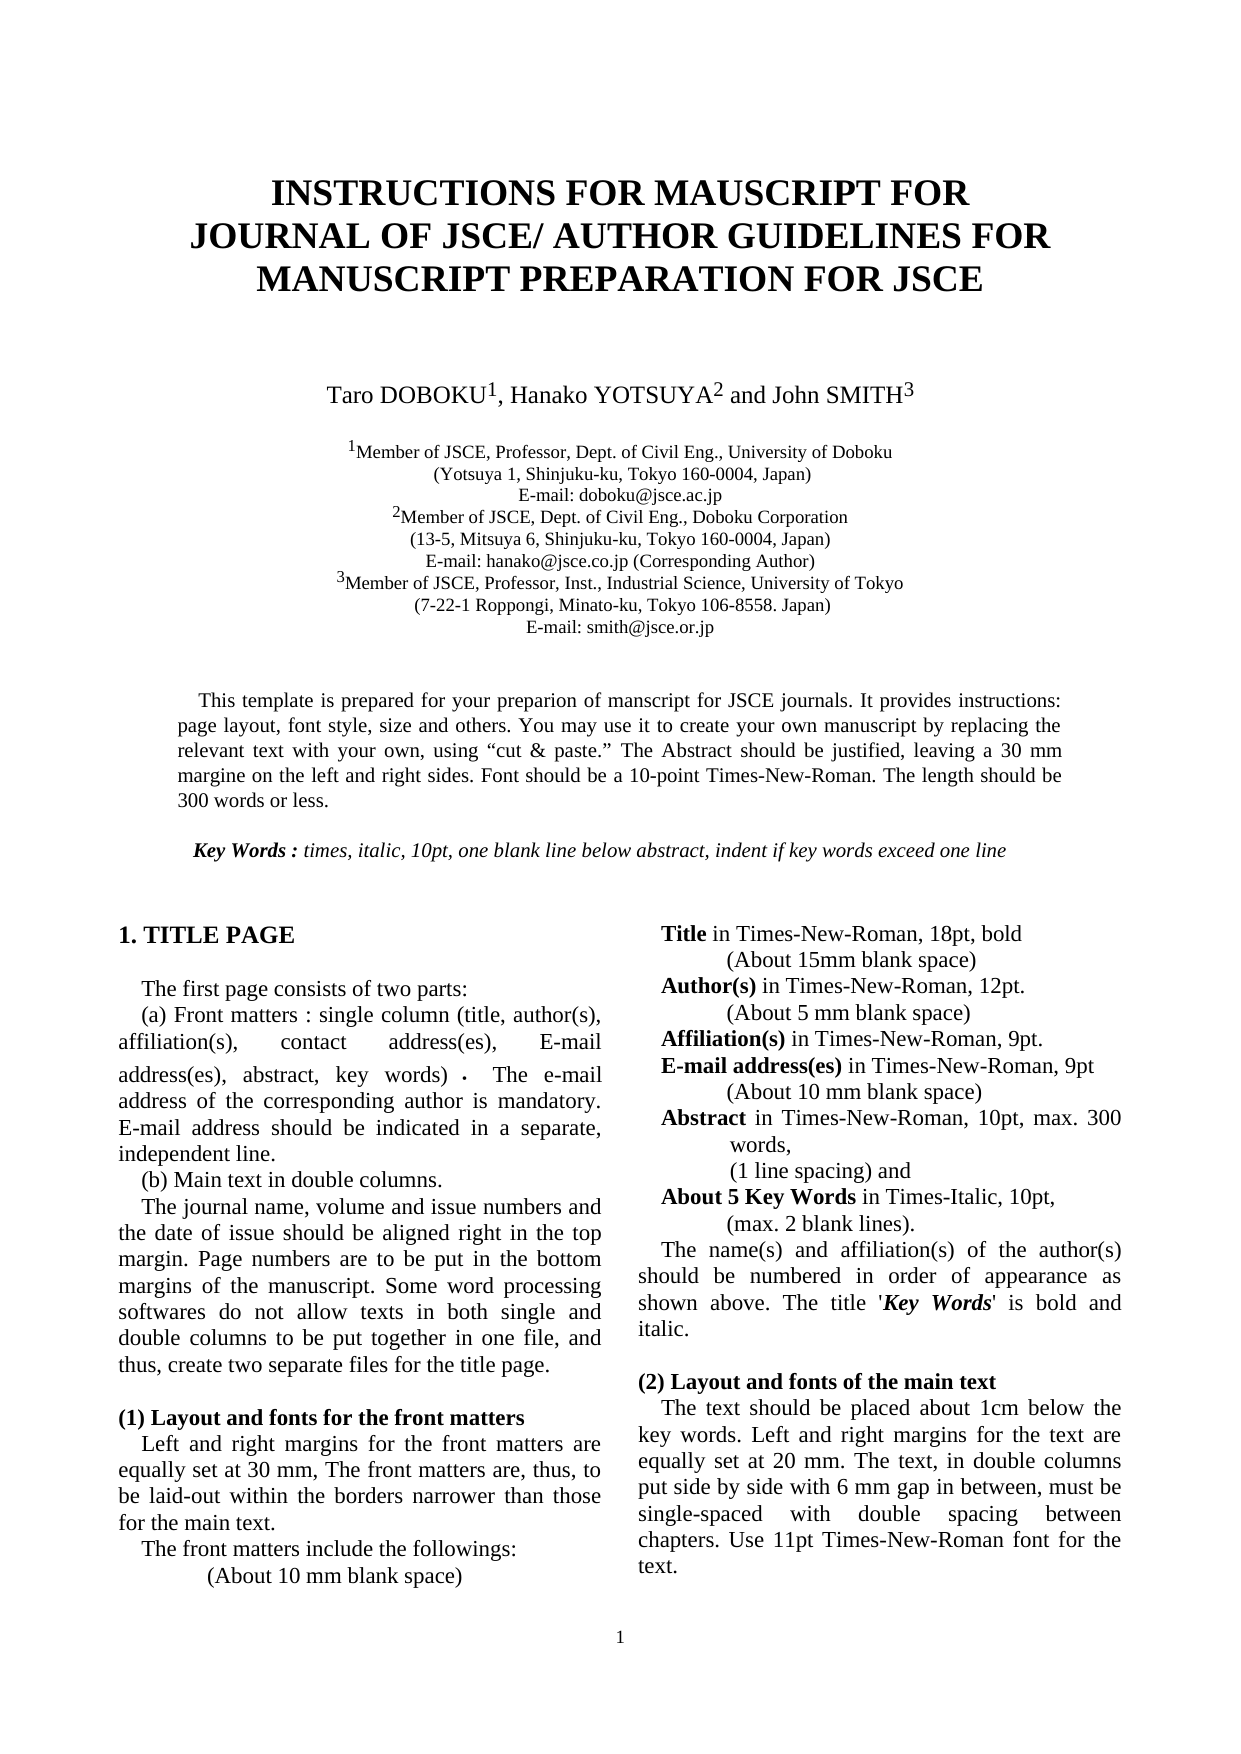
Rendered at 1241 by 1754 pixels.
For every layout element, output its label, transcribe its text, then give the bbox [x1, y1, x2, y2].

text (a) Front matters : single column (title, author(s), affiliation(s), contact address(es), E-mail address(es), abstract, key words)．The e-mail address of the corresponding author is mandatory. E-mail address should be indicated in a separate, independent line. [118, 1001, 602, 1166]
text 3Member of JSCE, Professor, Inst., Industrial Science, University of Tokyo [177, 572, 1063, 594]
text (About 5 mm blank space) [638, 999, 1122, 1025]
text About 5 Key Words in Times-Italic, 10pt, [638, 1183, 1122, 1210]
text (Yotsuya 1, Shinjuku-ku, Tokyo 160-0004, Japan) [177, 462, 1063, 484]
text The name(s) and affiliation(s) of the author(s) should be numbered in order of appearance as shown above. The title 'Key Words' is bold and italic. [638, 1236, 1122, 1342]
text Key Words : times, italic, 10pt, one blank line below abstract, indent if key words exceed one line [177, 837, 1063, 862]
text The text should be placed about 1cm below the key words. Left and right margins for the text are equally set at 20 mm. The text, in double columns put side by side with 6 mm gap in between, must be single-spaced with double spacing between chapters. Use 11pt Times-New-Roman font for the text. [638, 1394, 1122, 1579]
text (1) Layout and fonts for the front matters [118, 1403, 602, 1430]
text The first page consists of two parts: [118, 975, 602, 1001]
text (13-5, Mitsuya 6, Shinjuku-ku, Tokyo 160-0004, Japan) [177, 528, 1063, 550]
text (max. 2 blank lines). [638, 1210, 1122, 1236]
text (About 10 mm blank space) [118, 1562, 602, 1588]
text 1. TITLE PAGE [118, 920, 602, 949]
text 1Member of JSCE, Professor, Dept. of Civil Eng., University of Doboku [177, 437, 1063, 462]
text (b) Main text in double columns. [118, 1166, 602, 1193]
text Left and right margins for the front matters are equally set at 30 mm, The front matters are, thus, to be laid-out within the borders narrower than those for the main text. [118, 1430, 602, 1535]
text Taro DOBOKU1, Hanako YOTSUYA2 and John SMITH3 [177, 377, 1063, 409]
text E-mail address(es) in Times-New-Roman, 9pt [638, 1052, 1122, 1078]
text The journal name, volume and issue numbers and the date of issue should be aligned right in the top margin. Page numbers are to be put in the bottom margins of the manuscript. Some word processing softwares do not allow texts in both single and double columns to be put together in one file, and thus, create two separate files for the title page. [118, 1193, 602, 1377]
text (About 15mm blank space) [638, 946, 1122, 973]
text Title in Times-New-Roman, 18pt, bold [638, 920, 1122, 946]
text E-mail: hanako@jsce.co.jp (Corresponding Author) [177, 550, 1063, 572]
text (About 10 mm blank space) [638, 1078, 1122, 1104]
text Author(s) in Times-New-Roman, 12pt. [638, 973, 1122, 999]
text Abstract in Times-New-Roman, 10pt, max. 300 words, [661, 1104, 1122, 1157]
text Affiliation(s) in Times-New-Roman, 9pt. [638, 1025, 1122, 1052]
text (2) Layout and fonts of the main text [638, 1368, 1122, 1394]
text This template is prepared for your preparion of manscript for JSCE journals. It provides instructions: page layout, font style, size and others. You may use it to create your own manuscript by replacing the relevant text with your own, using “cut & paste.” The Abstract should be justified, leaving a 30 mm margine on the left and right sides. Font should be a 10-point Times-New-Roman. The length should be 300 words or less. [177, 687, 1063, 812]
text E-mail: doboku@jsce.ac.jp [177, 484, 1063, 506]
text (1 line spacing) and [661, 1157, 1122, 1183]
text 2Member of JSCE, Dept. of Civil Eng., Doboku Corporation [177, 506, 1063, 528]
text (7-22-1 Roppongi, Minato-ku, Tokyo 106-8558. Japan) [177, 594, 1063, 616]
text INSTRUCTIONS FOR MAUSCRIPT FOR JOURNAL OF JSCE/ AUTHOR GUIDELINES FOR MANUSCRIPT PREPARATION FOR JSCE [177, 171, 1063, 300]
text E-mail: smith@jsce.or.jp [177, 616, 1063, 637]
text The front matters include the followings: [118, 1535, 602, 1562]
